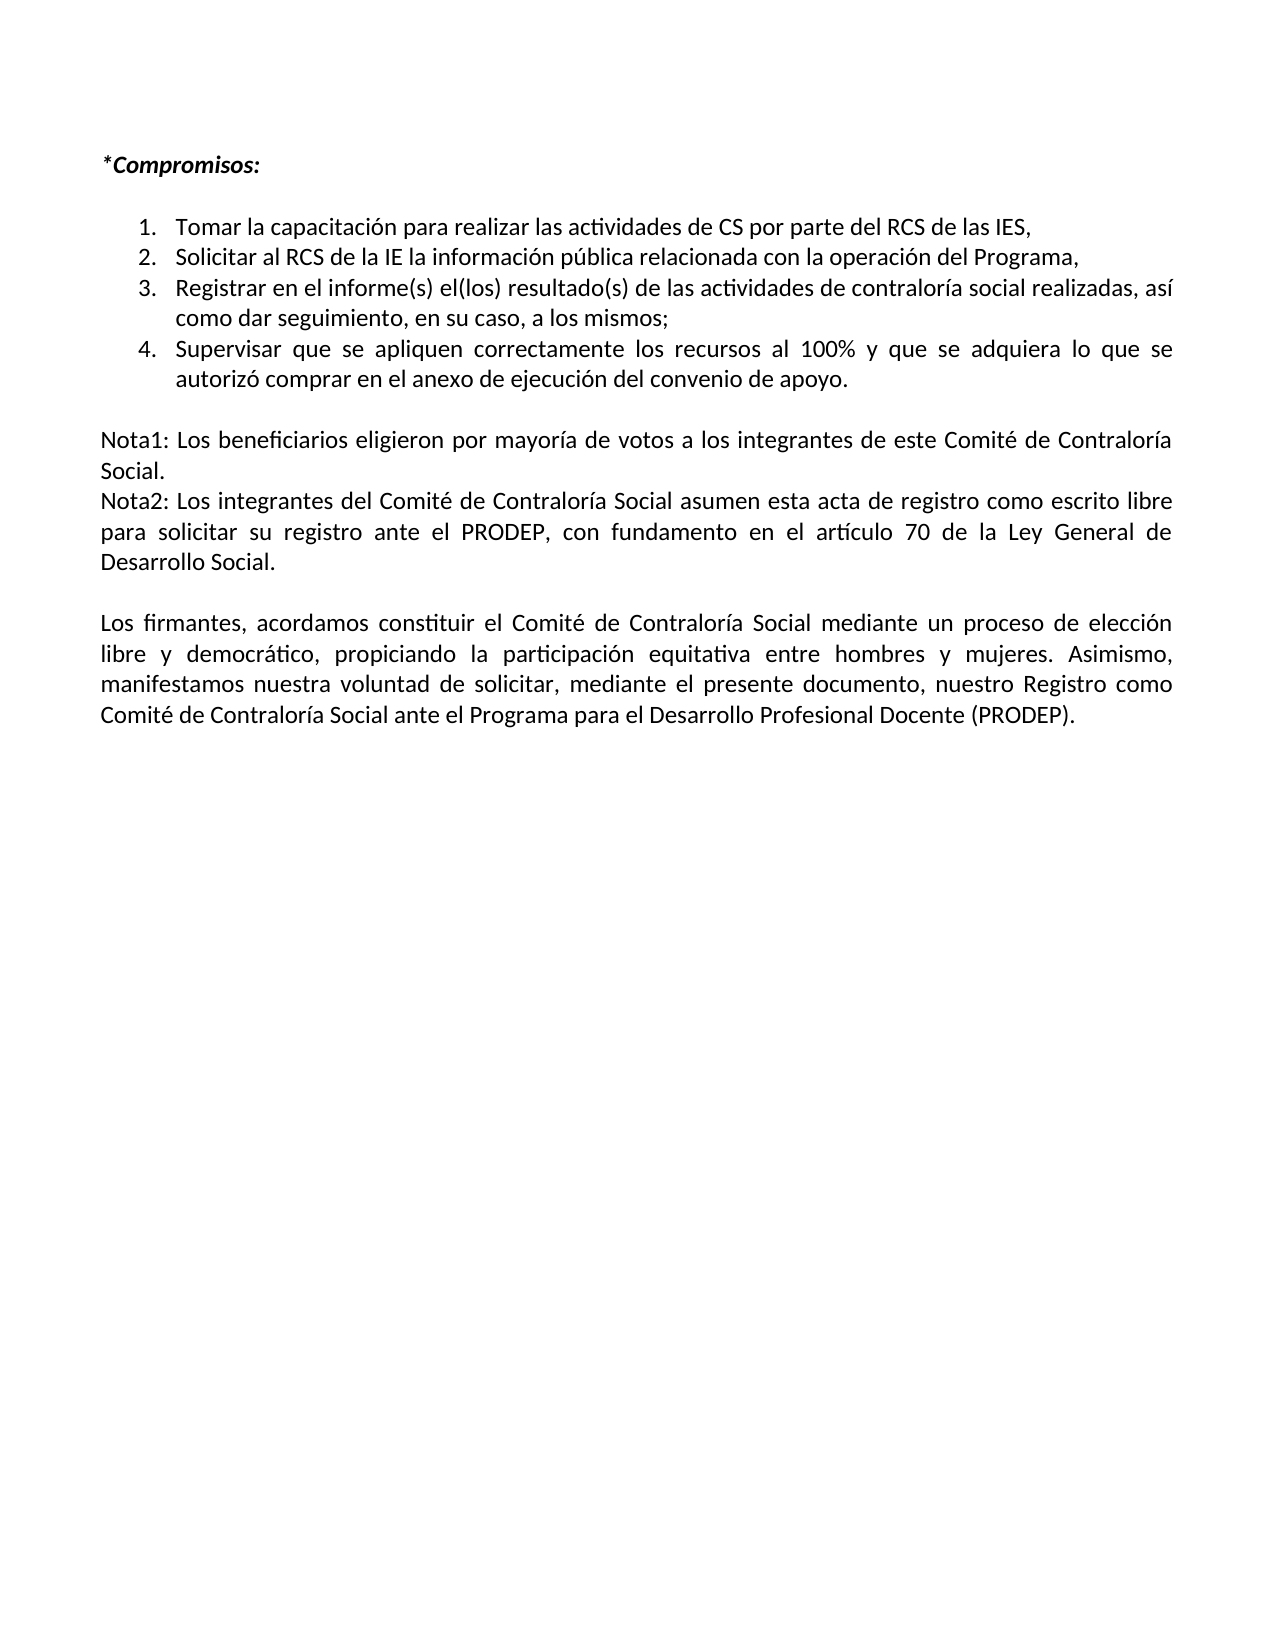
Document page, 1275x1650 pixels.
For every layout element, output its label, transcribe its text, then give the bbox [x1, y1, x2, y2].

text *Compromisos: [100, 150, 1174, 180]
text Nota1: Los beneficiarios eligieron por mayoría de votos a los integrantes de este Comité de Contraloría Social. [100, 424, 1174, 485]
text Los firmantes, acordamos constituir el Comité de Contraloría Social mediante un proceso de elección libre y democrático, propiciando la participación equitativa entre hombres y mujeres. Asimismo, manifestamos nuestra voluntad de solicitar, mediante el presente documento, nuestro Registro como Comité de Contraloría Social ante el Programa para el Desarrollo Profesional Docente (PRODEP). [100, 607, 1174, 729]
list Tomar la capacitación para realizar las actividades de CS por parte del RCS de las IES, [138, 211, 1174, 241]
list Solicitar al RCS de la IE la información pública relacionada con la operación del Programa, [138, 241, 1174, 272]
text Nota2: Los integrantes del Comité de Contraloría Social asumen esta acta de registro como escrito libre para solicitar su registro ante el PRODEP, con fundamento en el artículo 70 de la Ley General de Desarrollo Social. [100, 485, 1174, 577]
list Registrar en el informe(s) el(los) resultado(s) de las actividades de contraloría social realizadas, así como dar seguimiento, en su caso, a los mismos; [138, 272, 1174, 333]
list Supervisar que se apliquen correctamente los recursos al 100% y que se adquiera lo que se autorizó comprar en el anexo de ejecución del convenio de apoyo. [138, 333, 1174, 394]
